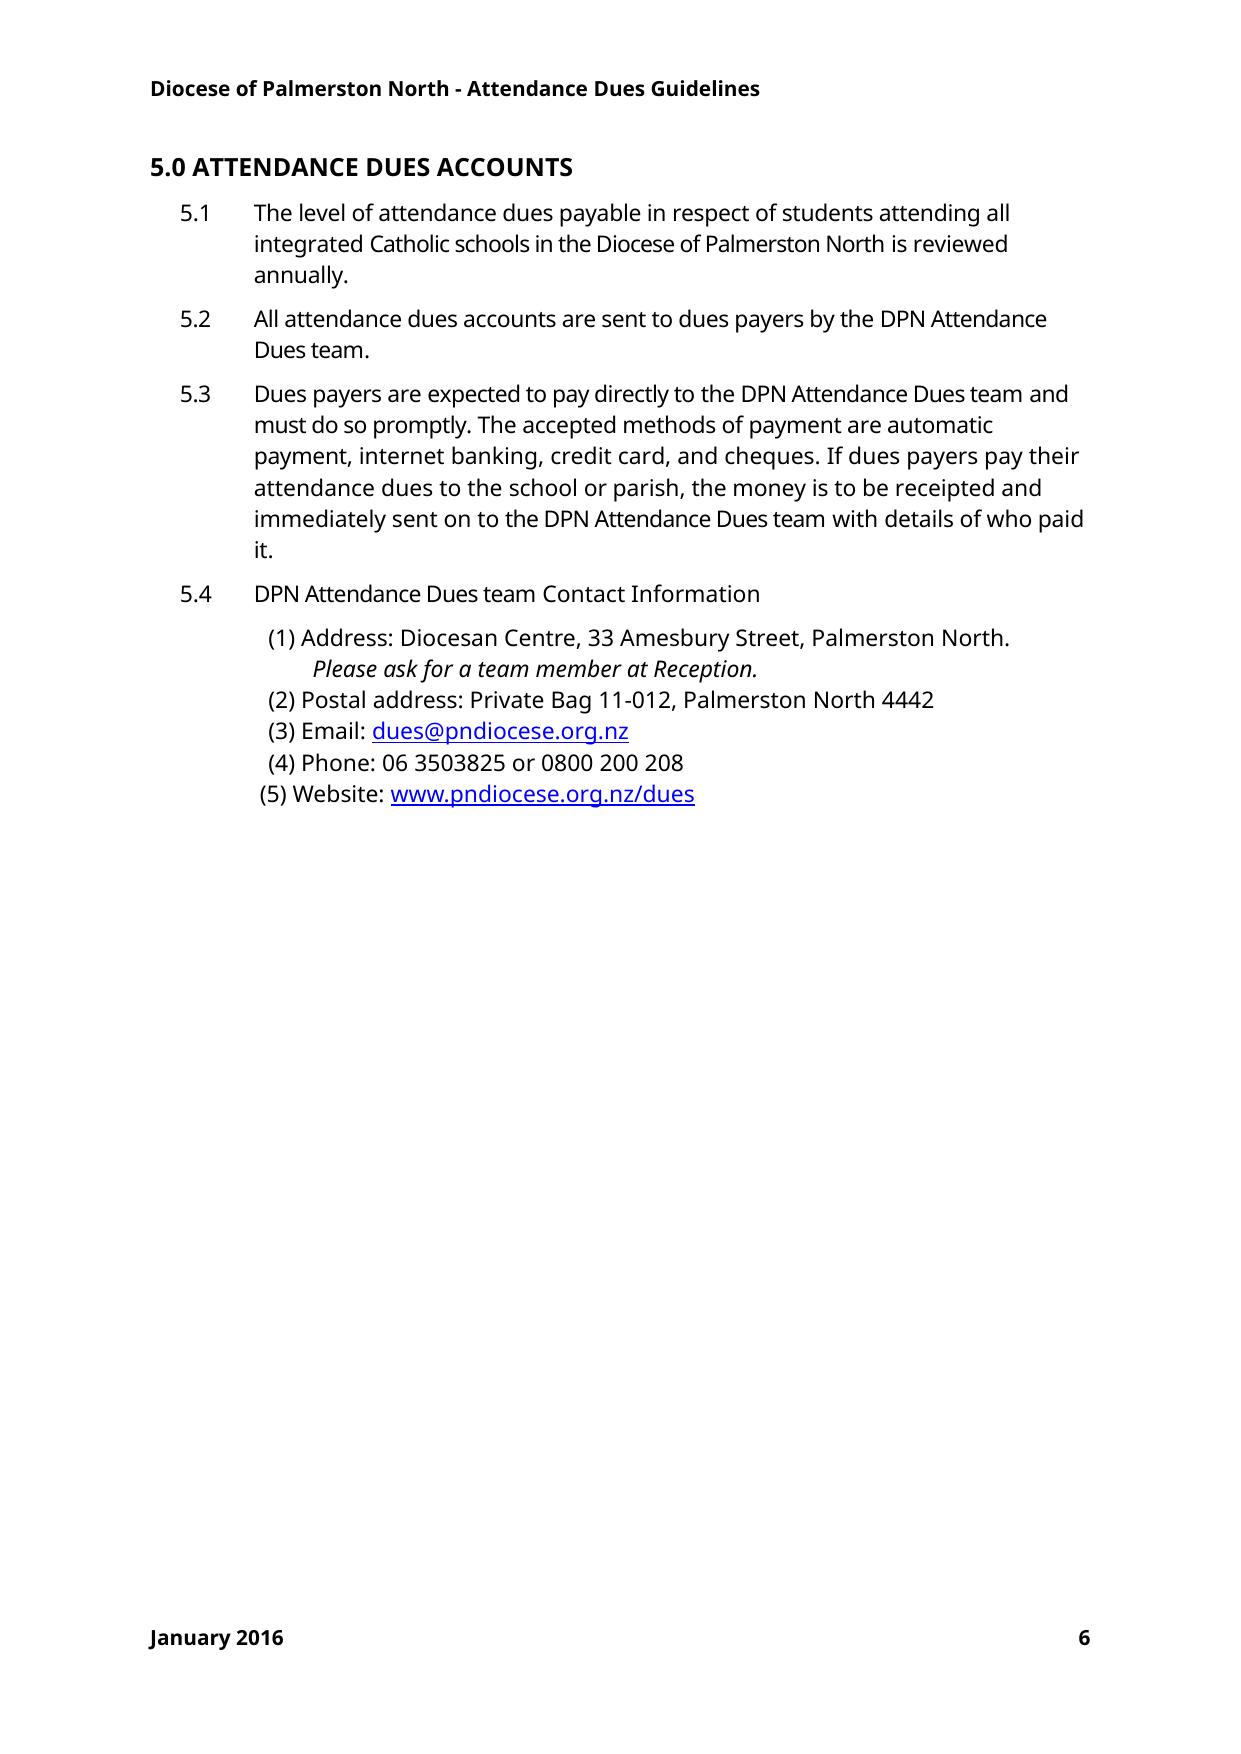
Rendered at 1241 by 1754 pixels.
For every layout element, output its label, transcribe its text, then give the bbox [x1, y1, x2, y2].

text (3) Email: dues@pndiocese.org.nz [268, 715, 1090, 747]
text (4) Phone: 06 3503825 or 0800 200 208 [268, 747, 1090, 778]
text 5.1 The level of attendance dues payable in respect of students attending all integrated Catholic schools in the Diocese of Palmerston North is reviewed annually. [179, 197, 1090, 290]
text (5) Website: www.pndiocese.org.nz/dues [224, 778, 1090, 809]
text 5.2 All attendance dues accounts are sent to dues payers by the DPN Attendance Dues team. [179, 303, 1090, 365]
text 5.3 Dues payers are expected to pay directly to the DPN Attendance Dues team and must do so promptly. The accepted methods of payment are automatic payment, internet banking, credit card, and cheques. If dues payers pay their attendance dues to the school or parish, the money is to be receipted and immediately sent on to the DPN Attendance Dues team with details of who paid it. [179, 378, 1090, 565]
text (1) Address: Diocesan Centre, 33 Amesbury Street, Palmerston North. Please ask for a team member at Reception. [268, 622, 1090, 684]
text 5.0 ATTENDANCE DUES ACCOUNTS [150, 150, 1090, 184]
text (2) Postal address: Private Bag 11-012, Palmerston North 4442 [268, 684, 1090, 715]
text 5.4 DPN Attendance Dues team Contact Information [179, 578, 1090, 609]
